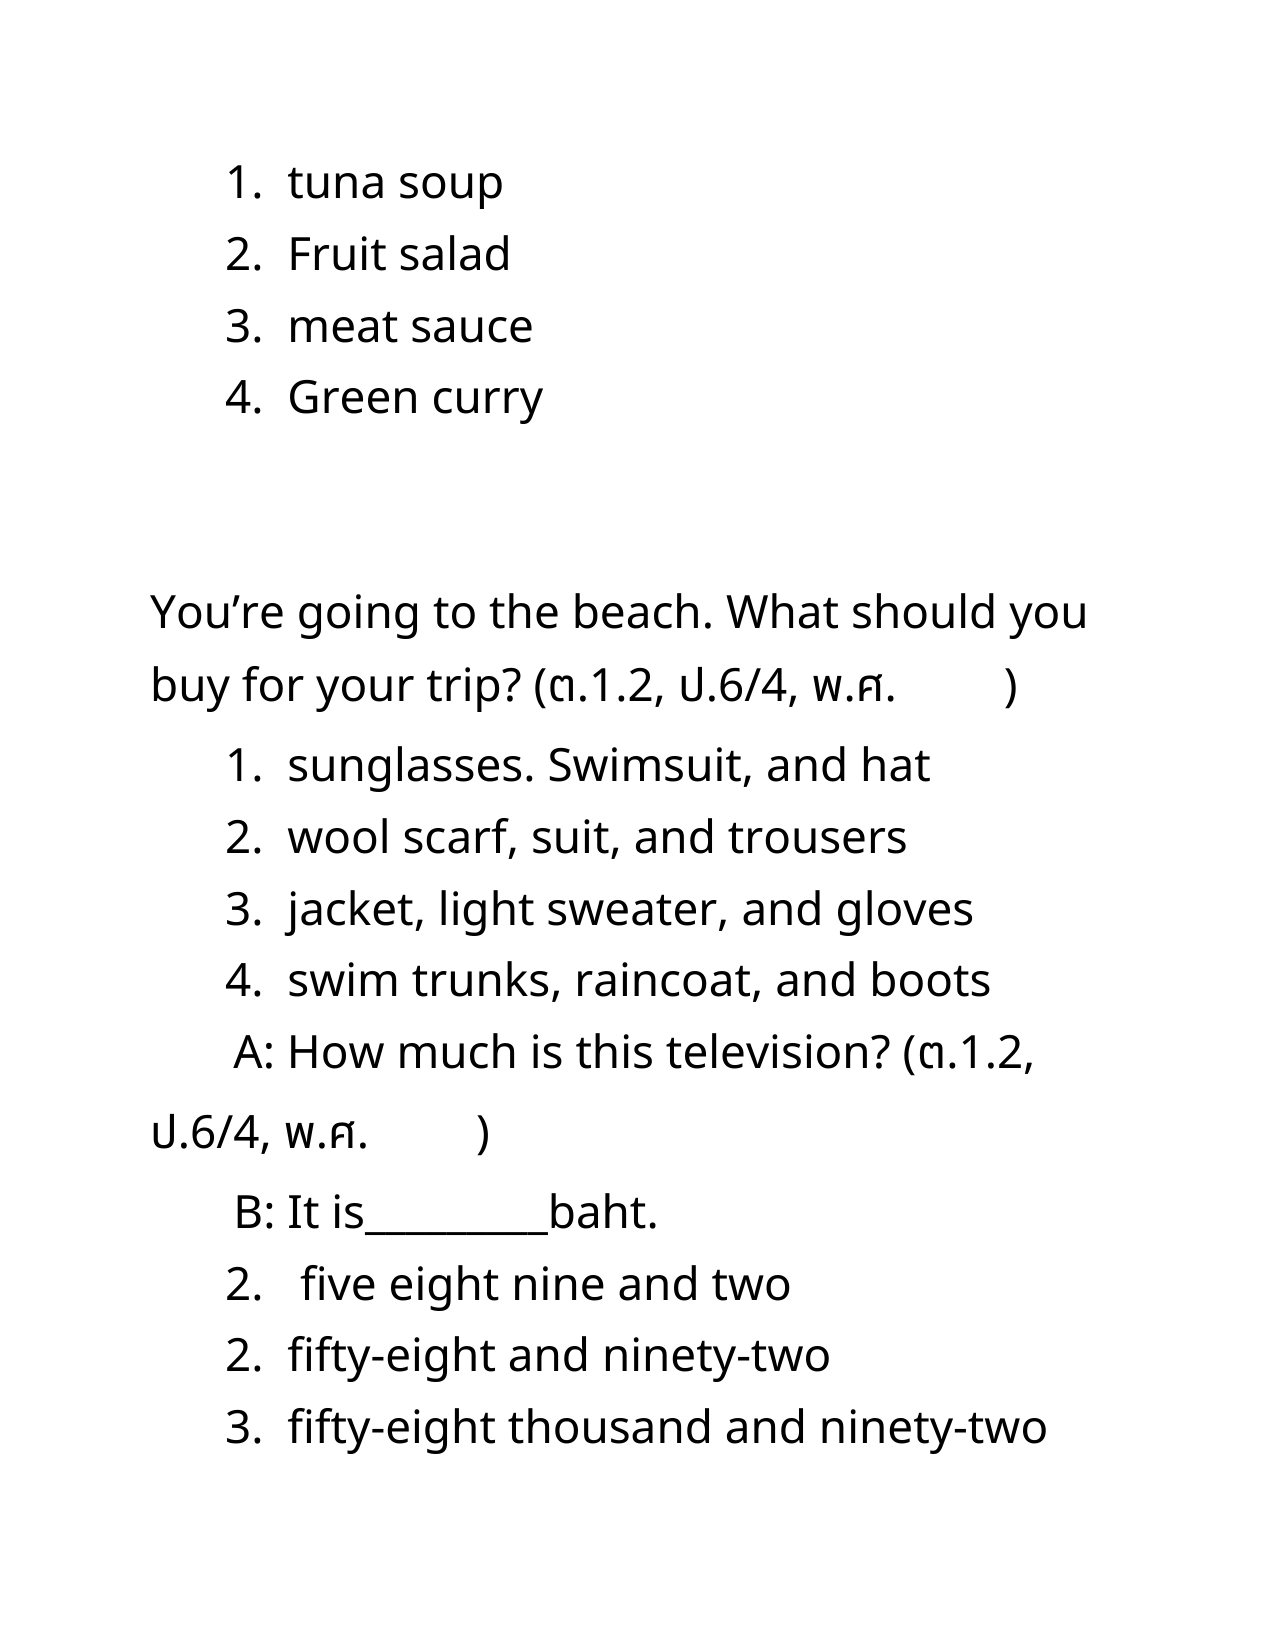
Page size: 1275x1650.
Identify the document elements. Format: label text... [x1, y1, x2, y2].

text 4. swim trunks, raincoat, and boots [150, 948, 1125, 1010]
list five eight nine and two [225, 1251, 1125, 1313]
text 1. tuna soup [150, 150, 1125, 212]
text B: It is_________baht. [150, 1179, 1125, 1242]
text 3. fifty-eight thousand and ninety-two [225, 1394, 1125, 1457]
text 2. fifty-eight and ninety-two [225, 1323, 1125, 1385]
text 3. meat sauce [150, 293, 1125, 356]
text A: How much is this television? (ต.1.2, ป.6/4, พ.ศ. ) [150, 1019, 1125, 1169]
text 4. Green curry [150, 365, 1125, 427]
text 2. wool scarf, suit, and trousers [150, 804, 1125, 867]
text 3. jacket, light sweater, and gloves [150, 876, 1125, 938]
text You’re going to the beach. What should you buy for your trip? (ต.1.2, ป.6/4, พ.ศ. ) [150, 580, 1125, 722]
text 1. sunglasses. Swimsuit, and hat [150, 733, 1125, 795]
text 2. Fruit salad [150, 222, 1125, 284]
